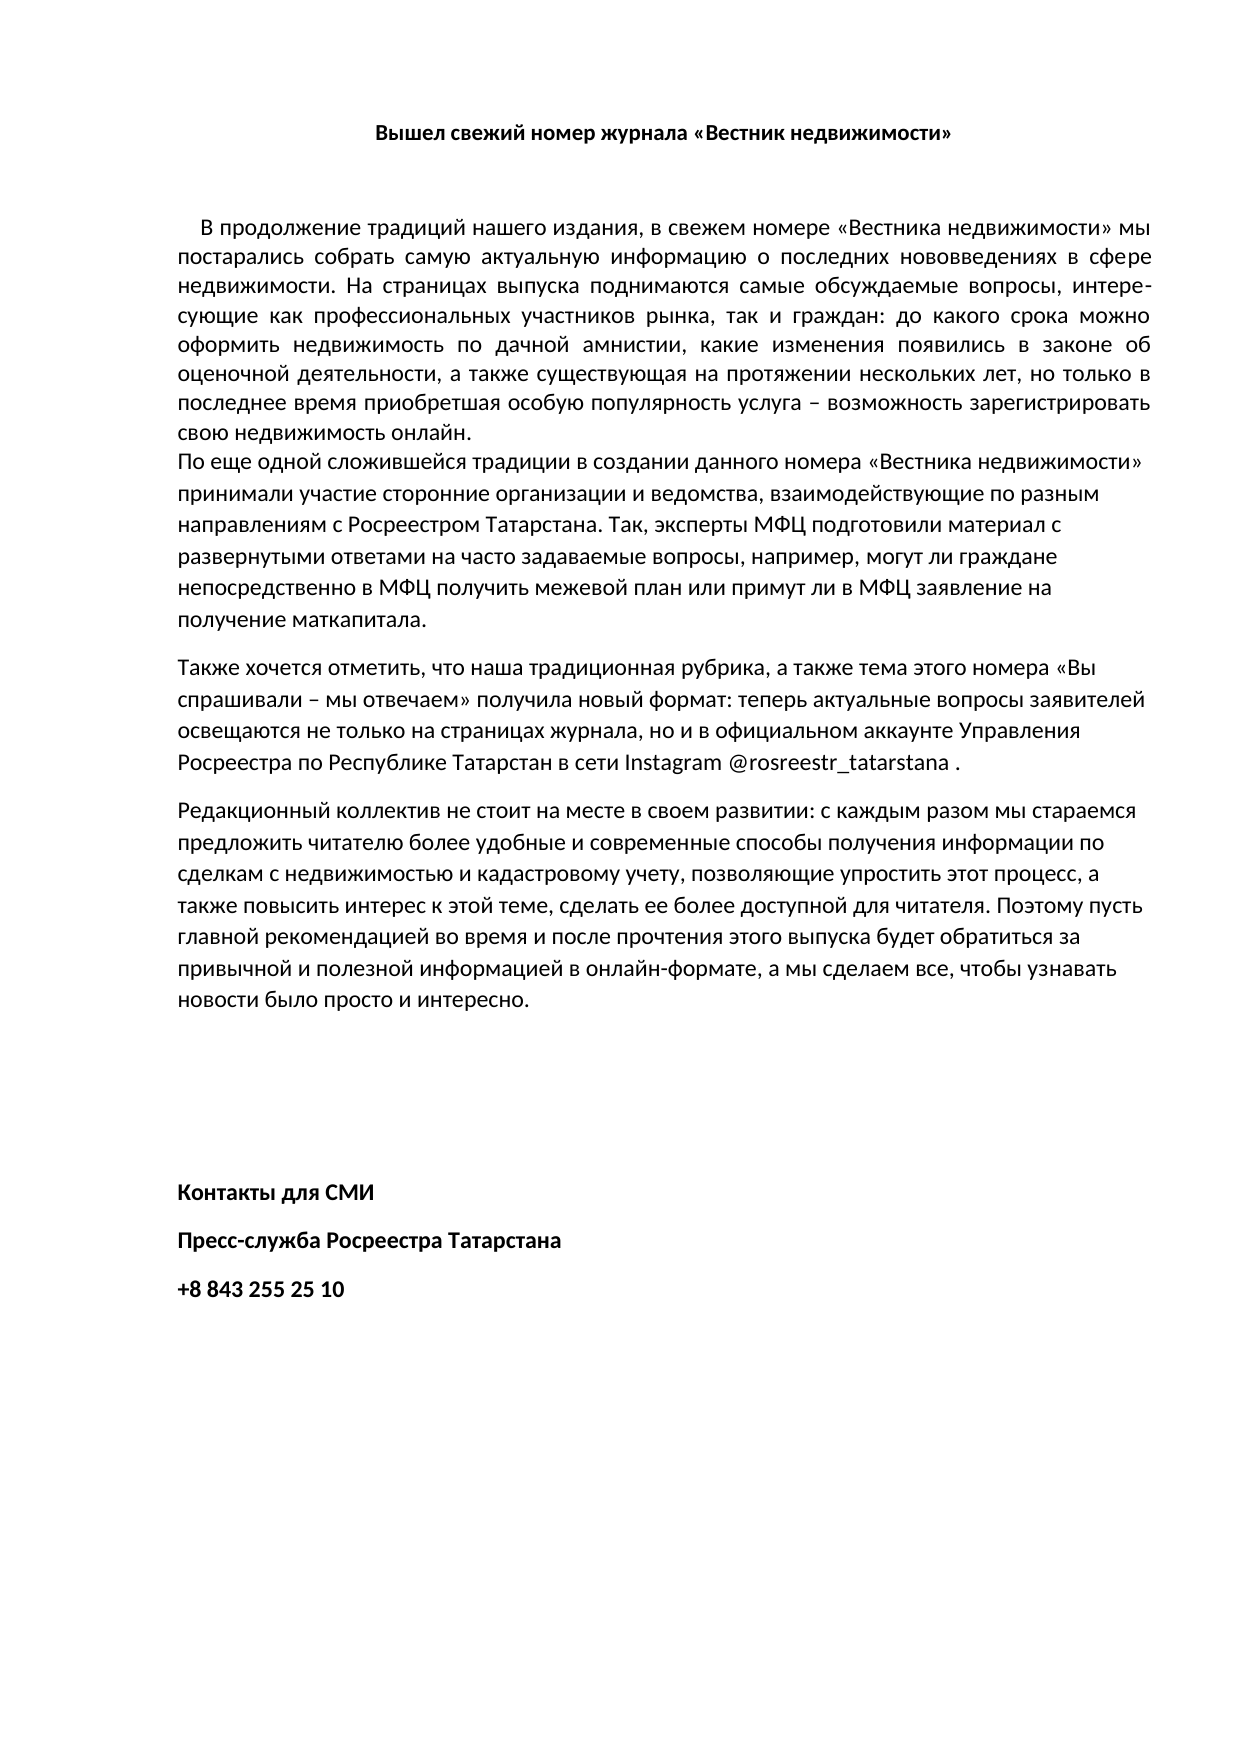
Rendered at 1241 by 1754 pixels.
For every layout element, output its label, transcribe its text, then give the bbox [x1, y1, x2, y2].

text Контакты для СМИ [177, 1177, 1152, 1207]
text Также хочется отметить, что наша традиционная рубрика, а также тема этого номера «Вы спрашивали – мы отвечаем» получила новый формат: теперь актуальные вопросы заявителей освещаются не только на страницах журнала, но и в официальном аккаунте Управления Росреестра по Республике Татарстан в сети Instagram @rosreestr_tatarstana . [177, 652, 1152, 776]
text Редакционный коллектив не стоит на месте в своем развитии: с каждым разом мы стараемся предложить читателю более удобные и современные способы получения информации по сделкам с недвижимостью и кадастровому учету, позволяющие упростить этот процесс, а также повысить интерес к этой теме, сделать ее более доступной для читателя. Поэтому пусть главной рекомендацией во время и после прочтения этого выпуска будет обратиться за привычной и полезной информацией в онлайн-формате, а мы сделаем все, чтобы узнавать новости было просто и интересно. [177, 795, 1152, 1014]
text Пресс-служба Росреестра Татарстана [177, 1226, 1152, 1255]
text Вышел свежий номер журнала «Вестник недвижимости» [177, 118, 1152, 146]
text В продолжение традиций нашего издания, в свежем номере «Вестника недвижимости» мы постарались собрать самую актуальную информацию о последних нововведениях в сфере недвижимости. На страницах выпуска поднимаются самые обсуждаемые вопросы, интересующие как профессиональных участников рынка, так и граждан: до какого срока можно оформить недвижимость по дачной амнистии, какие изменения появились в законе об оценочной деятельности, а также существующая на протяжении нескольких лет, но только в последнее время приобретшая особую популярность услуга – возможность зарегистрировать свою недвижимость онлайн. [177, 212, 1152, 446]
text +8 843 255 25 10 [177, 1274, 1152, 1303]
text По еще одной сложившейся традиции в создании данного номера «Вестника недвижимости» принимали участие сторонние организации и ведомства, взаимодействующие по разным направлениям с Росреестром Татарстана. Так, эксперты МФЦ подготовили материал с развернутыми ответами на часто задаваемые вопросы, например, могут ли граждане непосредственно в МФЦ получить межевой план или примут ли в МФЦ заявление на получение маткапитала. [177, 446, 1152, 633]
